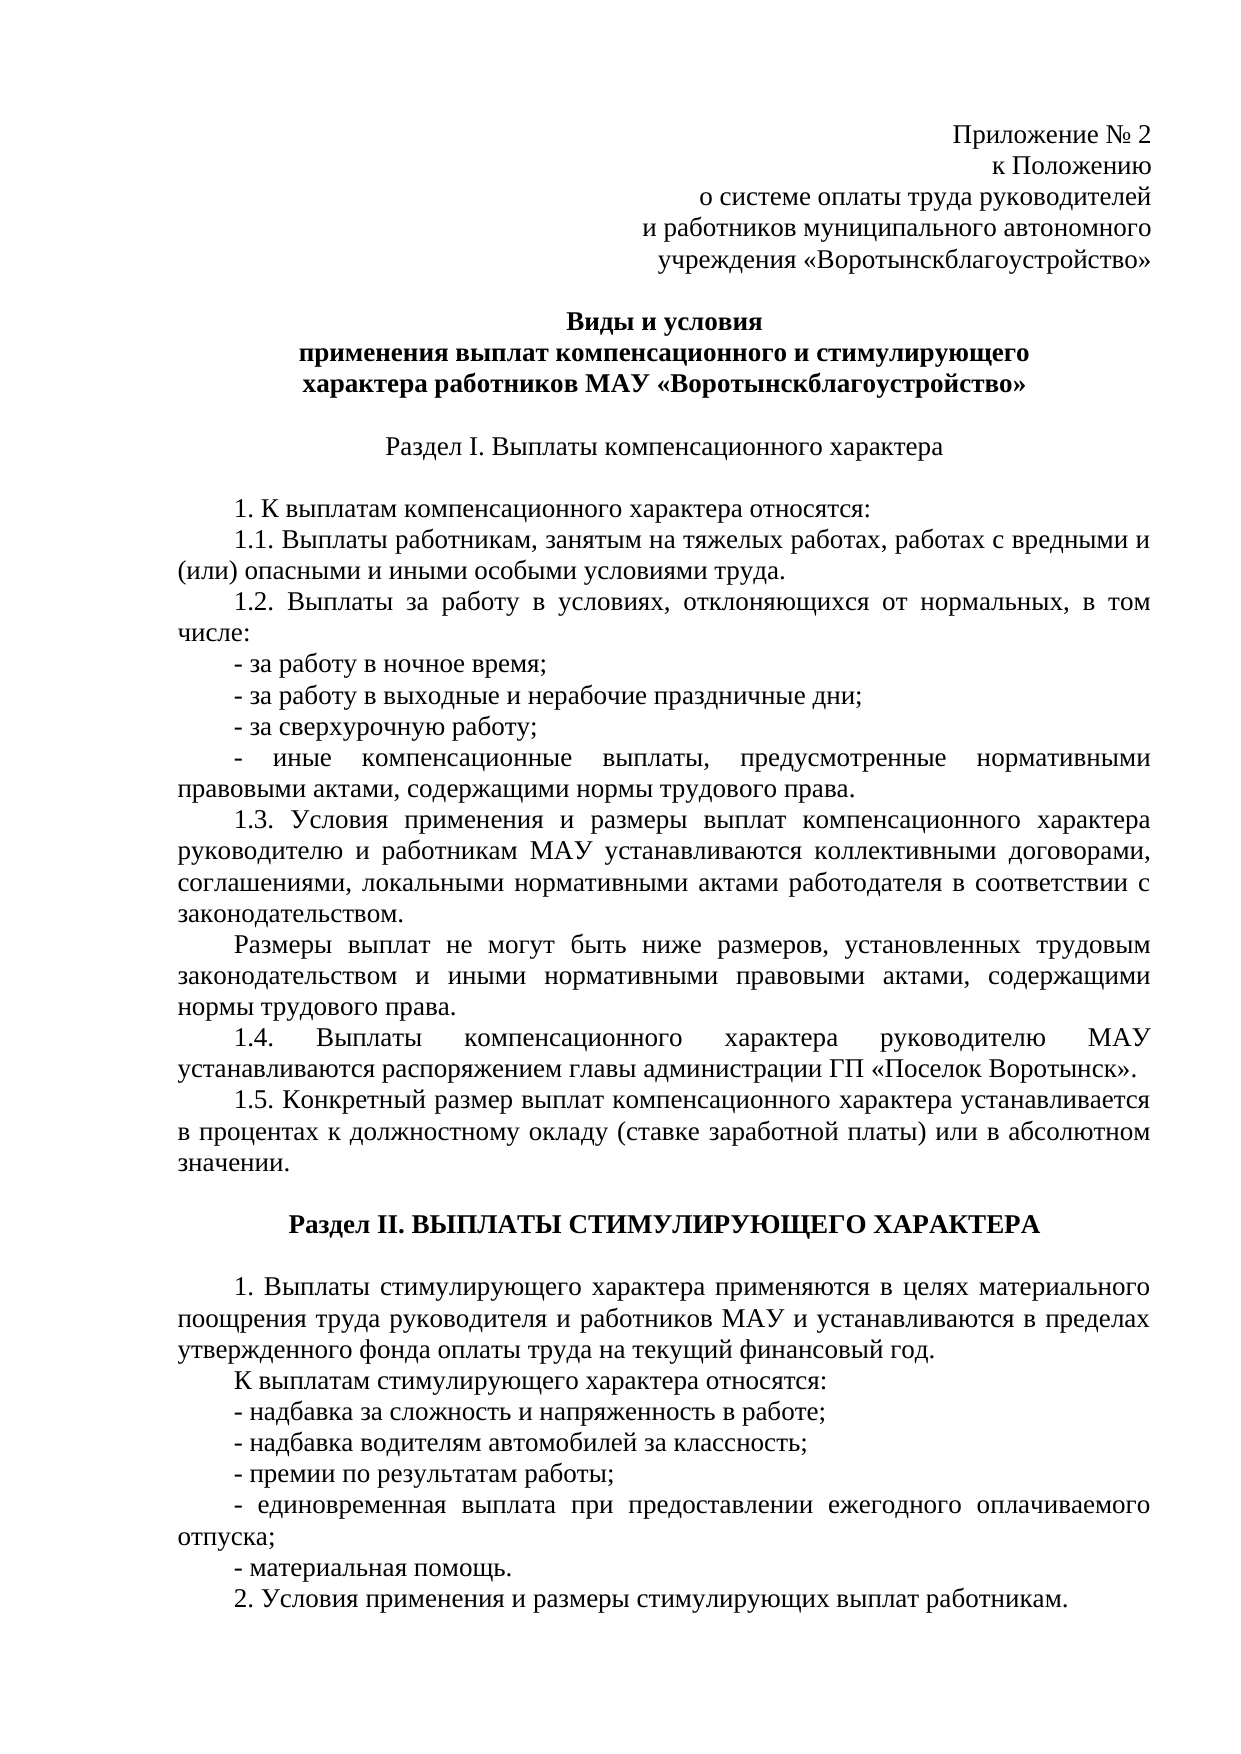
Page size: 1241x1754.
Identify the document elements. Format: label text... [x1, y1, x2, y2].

text - надбавка водителям автомобилей за классность; [177, 1426, 1152, 1457]
text Приложение № 2 [177, 118, 1152, 149]
text 1.1. Выплаты работникам, занятым на тяжелых работах, работах с вредными и (или) опасными и иными особыми условиями труда. [177, 523, 1152, 585]
text к Положению [177, 149, 1152, 180]
text 1.2. Выплаты за работу в условиях, отклоняющихся от нормальных, в том числе: [177, 585, 1152, 648]
title Виды и условия [177, 305, 1152, 336]
text и работников муниципального автономного [177, 212, 1152, 243]
text о системе оплаты труда руководителей [177, 180, 1152, 212]
text 1.4. Выплаты компенсационного характера руководителю МАУ устанавливаются распоряжением главы администрации ГП «Поселок Воротынск». [177, 1021, 1152, 1084]
text учреждения «Воротынскблагоустройство» [177, 243, 1152, 274]
text 1. Выплаты стимулирующего характера применяются в целях материального поощрения труда руководителя и работников МАУ и устанавливаются в пределах утвержденного фонда оплаты труда на текущий финансовый год. [177, 1271, 1152, 1364]
text - материальная помощь. [177, 1551, 1152, 1582]
text - премии по результатам работы; [177, 1457, 1152, 1488]
text 1.3. Условия применения и размеры выплат компенсационного характера руководителю и работникам МАУ устанавливаются коллективными договорами, соглашениями, локальными нормативными актами работодателя в соответствии с законодательством. [177, 803, 1152, 928]
title применения выплат компенсационного и стимулирующего [177, 336, 1152, 367]
text К выплатам стимулирующего характера относятся: [177, 1364, 1152, 1395]
text 2. Условия применения и размеры стимулирующих выплат работникам. [177, 1582, 1152, 1613]
text Размеры выплат не могут быть ниже размеров, установленных трудовым законодательством и иными нормативными правовыми актами, содержащими нормы трудового права. [177, 928, 1152, 1021]
text - надбавка за сложность и напряженность в работе; [177, 1395, 1152, 1426]
text 1. К выплатам компенсационного характера относятся: [177, 492, 1152, 523]
title характера работников МАУ «Воротынскблагоустройство» [177, 367, 1152, 398]
title Раздел I. Выплаты компенсационного характера [177, 429, 1152, 461]
title Раздел II. ВЫПЛАТЫ СТИМУЛИРУЮЩЕГО ХАРАКТЕРА [177, 1208, 1152, 1239]
text - за сверхурочную работу; [177, 710, 1152, 741]
text 1.5. Конкретный размер выплат компенсационного характера устанавливается в процентах к должностному окладу (ставке заработной платы) или в абсолютном значении. [177, 1084, 1152, 1177]
text - за работу в выходные и нерабочие праздничные дни; [177, 679, 1152, 710]
text - за работу в ночное время; [177, 648, 1152, 679]
text - единовременная выплата при предоставлении ежегодного оплачиваемого отпуска; [177, 1488, 1152, 1551]
text - иные компенсационные выплаты, предусмотренные нормативными правовыми актами, содержащими нормы трудового права. [177, 741, 1152, 803]
